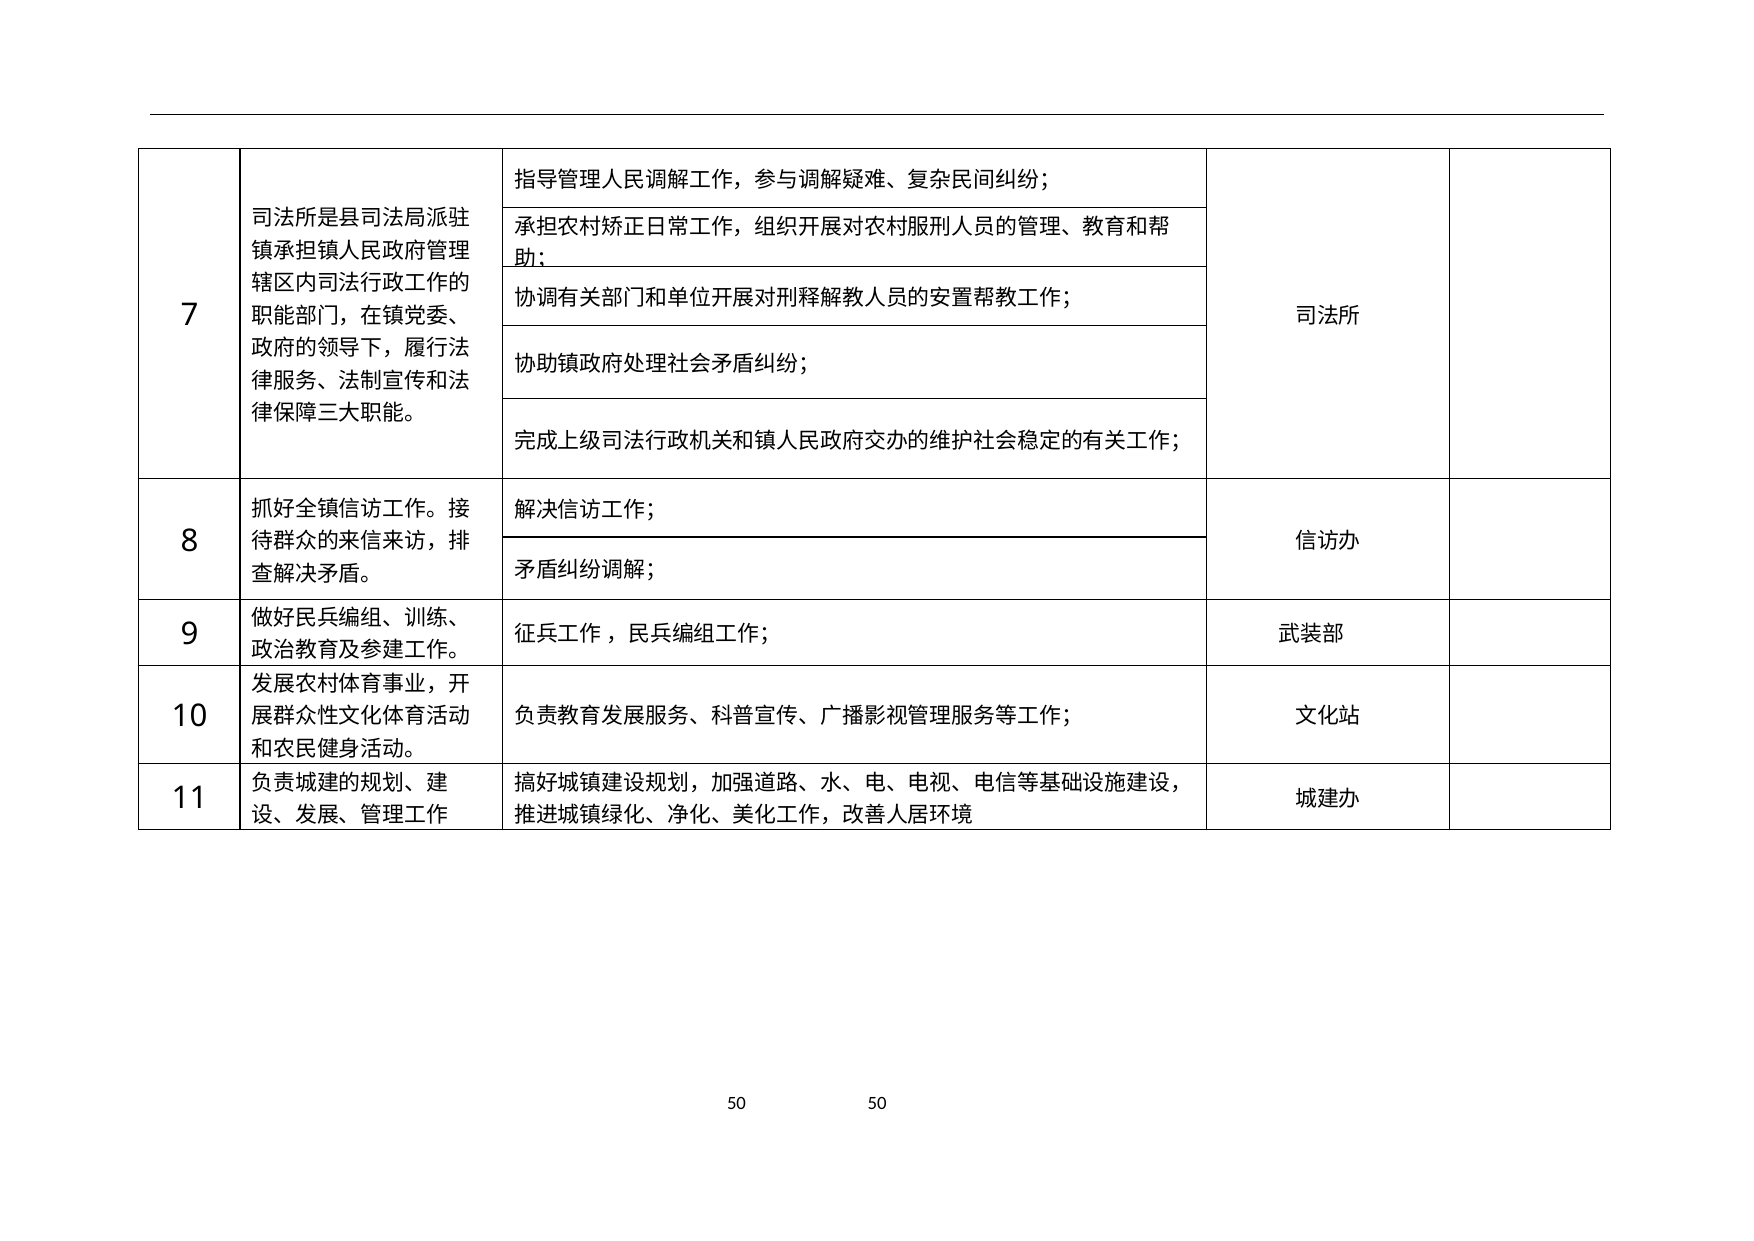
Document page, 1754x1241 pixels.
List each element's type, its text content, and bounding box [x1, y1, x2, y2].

table_cell [1450, 479, 1610, 598]
table_cell 搞好城镇建设规划，加强道路、水、电、电视、电信等基础设施建设，推进城镇绿化、净化、美化工作，改善人居环境 [503, 764, 1206, 829]
table_cell 承担农村矫正日常工作，组织开展对农村服刑人员的管理、教育和帮助； [503, 208, 1206, 266]
table_cell 9 [139, 600, 239, 664]
table_cell 11 [139, 764, 239, 829]
table_cell 文化站 [1207, 666, 1449, 763]
table_cell 司法所是县司法局派驻镇承担镇人民政府管理辖区内司法行政工作的职能部门，在镇党委、政府的领导下，履行法律服务、法制宣传和法律保障三大职能。 [241, 149, 502, 478]
table_cell [1450, 149, 1610, 478]
table_cell 信访办 [1207, 479, 1449, 598]
table_cell [1450, 666, 1610, 763]
table_cell 矛盾纠纷调解； [503, 538, 1206, 598]
table_cell [1450, 600, 1610, 664]
table_cell 10 [139, 666, 239, 763]
table_cell 负责教育发展服务、科普宣传、广播影视管理服务等工作； [503, 666, 1206, 763]
table_cell [1450, 764, 1610, 829]
table_cell 武装部 [1207, 600, 1449, 664]
table_cell 发展农村体育事业，开展群众性文化体育活动和农民健身活动。 [241, 666, 502, 763]
table_cell 城建办 [1207, 764, 1449, 829]
table_cell 协调有关部门和单位开展对刑释解教人员的安置帮教工作； [503, 267, 1206, 325]
table_cell 指导管理人民调解工作，参与调解疑难、复杂民间纠纷； [503, 149, 1206, 207]
table_cell 征兵工作 ，民兵编组工作； [503, 600, 1206, 664]
table_cell 7 [139, 149, 239, 478]
table_cell 抓好全镇信访工作。接待群众的来信来访，排查解决矛盾。 [241, 479, 502, 598]
table_cell 完成上级司法行政机关和镇人民政府交办的维护社会稳定的有关工作； [503, 399, 1206, 478]
table_cell 协助镇政府处理社会矛盾纠纷； [503, 326, 1206, 398]
table_cell 做好民兵编组、训练、政治教育及参建工作。 [241, 600, 502, 664]
table_cell 司法所 [1207, 149, 1449, 478]
table_cell 8 [139, 479, 239, 598]
table_cell 负责城建的规划、建设、发展、管理工作 [241, 764, 502, 829]
table_cell 解决信访工作； [503, 479, 1206, 536]
